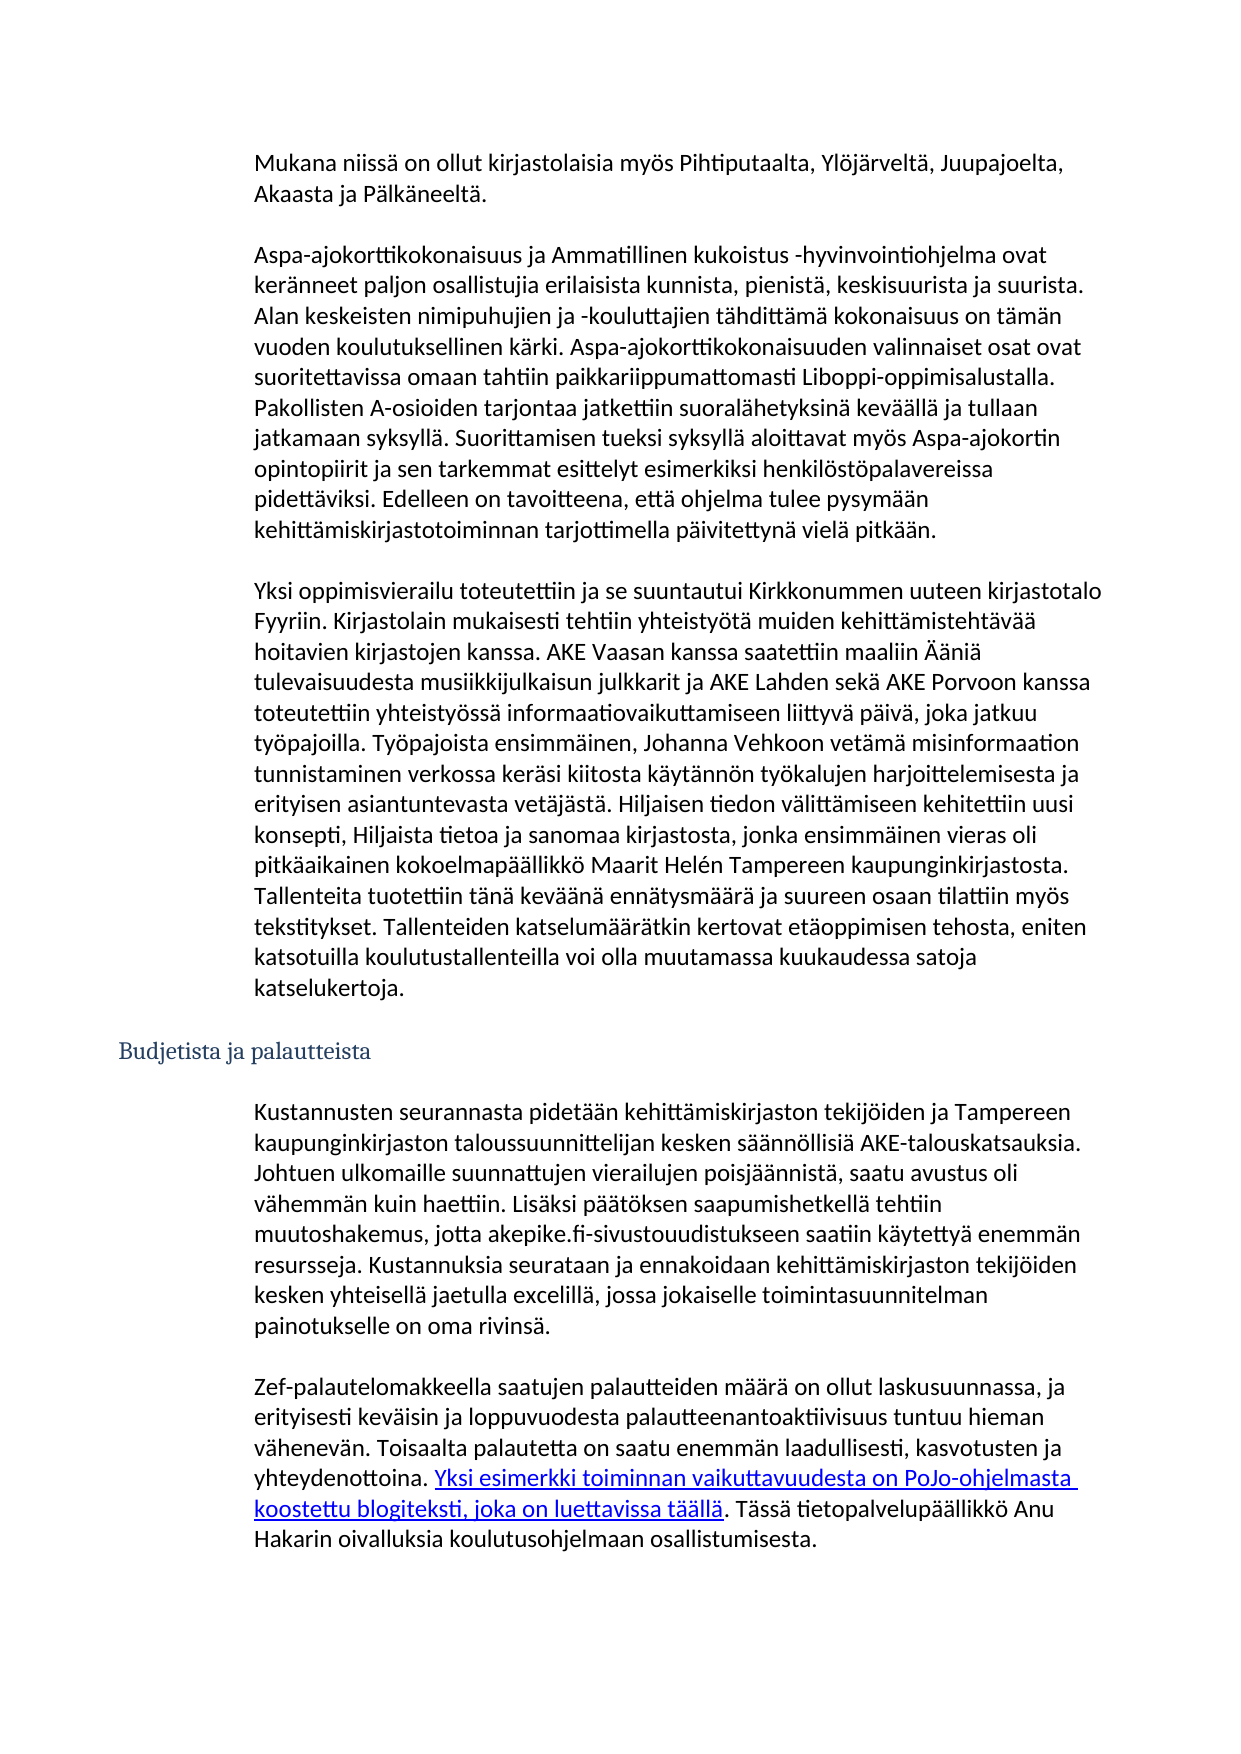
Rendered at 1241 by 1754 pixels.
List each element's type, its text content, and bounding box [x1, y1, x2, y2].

text Yksi oppimisvierailu toteutettiin ja se suuntautui Kirkkonummen uuteen kirjastotalo Fyyriin. Kirjastolain mukaisesti tehtiin yhteistyötä muiden kehittämistehtävää hoitavien kirjastojen kanssa. AKE Vaasan kanssa saatettiin maaliin Ääniä tulevaisuudesta musiikkijulkaisun julkkarit ja AKE Lahden sekä AKE Porvoon kanssa toteutettiin yhteistyössä informaatiovaikuttamiseen liittyvä päivä, joka jatkuu työpajoilla. Työpajoista ensimmäinen, Johanna Vehkoon vetämä misinformaation tunnistaminen verkossa keräsi kiitosta käytännön työkalujen harjoittelemisesta ja erityisen asiantuntevasta vetäjästä. Hiljaisen tiedon välittämiseen kehitettiin uusi konsepti, Hiljaista tietoa ja sanomaa kirjastosta, jonka ensimmäinen vieras oli pitkäaikainen kokoelmapäällikkö Maarit Helén Tampereen kaupunginkirjastosta. Tallenteita tuotettiin tänä keväänä ennätysmäärä ja suureen osaan tilattiin myös tekstitykset. Tallenteiden katselumäärätkin kertovat etäoppimisen tehosta, eniten katsotuilla koulutustallenteilla voi olla muutamassa kuukaudessa satoja katselukertoja. [254, 575, 1122, 1002]
text Zef-palautelomakkeella saatujen palautteiden määrä on ollut laskusuunnassa, ja erityisesti keväisin ja loppuvuodesta palautteenantoaktiivisuus tuntuu hieman vähenevän. Toisaalta palautetta on saatu enemmän laadullisesti, kasvotusten ja yhteydenottoina. Yksi esimerkki toiminnan vaikuttavuudesta on PoJo-ohjelmasta koostettu blogiteksti, joka on luettavissa täällä. Tässä tietopalvelupäällikkö Anu Hakarin oivalluksia koulutusohjelmaan osallistumisesta. [254, 1371, 1122, 1554]
text Aspa-ajokorttikokonaisuus ja Ammatillinen kukoistus -hyvinvointiohjelma ovat keränneet paljon osallistujia erilaisista kunnista, pienistä, keskisuurista ja suurista. Alan keskeisten nimipuhujien ja -kouluttajien tähdittämä kokonaisuus on tämän vuoden koulutuksellinen kärki. Aspa-ajokorttikokonaisuuden valinnaiset osat ovat suoritettavissa omaan tahtiin paikkariippumattomasti Liboppi-oppimisalustalla. Pakollisten A-osioiden tarjontaa jatkettiin suoralähetyksinä keväällä ja tullaan jatkamaan syksyllä. Suorittamisen tueksi syksyllä aloittavat myös Aspa-ajokortin opintopiirit ja sen tarkemmat esittelyt esimerkiksi henkilöstöpalavereissa pidettäviksi. Edelleen on tavoitteena, että ohjelma tulee pysymään kehittämiskirjastotoiminnan tarjottimella päivitettynä vielä pitkään. [254, 239, 1122, 544]
subtitle Budjetista ja palautteista [118, 1037, 1122, 1066]
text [254, 148, 1122, 209]
text Kustannusten seurannasta pidetään kehittämiskirjaston tekijöiden ja Tampereen kaupunginkirjaston taloussuunnittelijan kesken säännöllisiä AKE-talouskatsauksia. Johtuen ulkomaille suunnattujen vierailujen poisjäännistä, saatu avustus oli vähemmän kuin haettiin. Lisäksi päätöksen saapumishetkellä tehtiin muutoshakemus, jotta akepike.fi-sivustouudistukseen saatiin käytettyä enemmän resursseja. Kustannuksia seurataan ja ennakoidaan kehittämiskirjaston tekijöiden kesken yhteisellä jaetulla excelillä, jossa jokaiselle toimintasuunnitelman painotukselle on oma rivinsä. [254, 1096, 1122, 1340]
